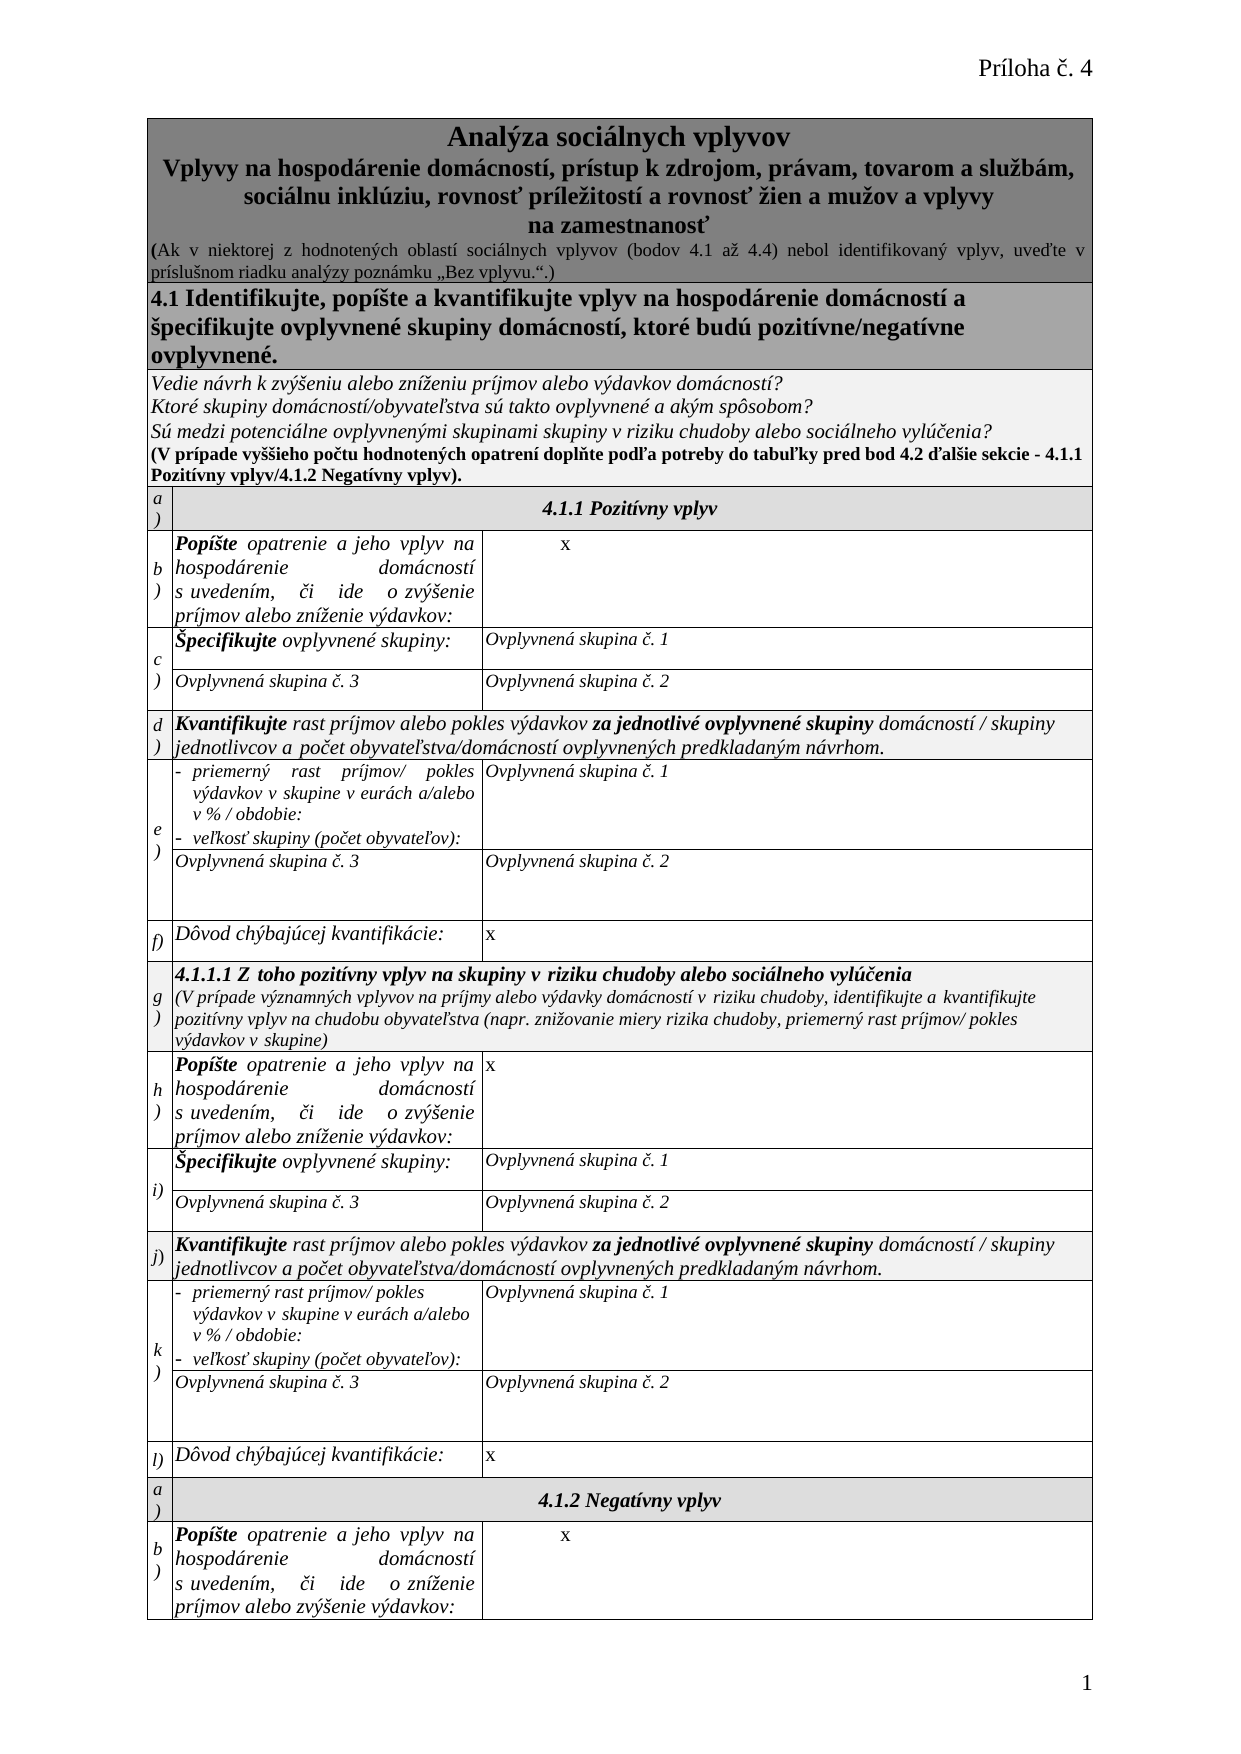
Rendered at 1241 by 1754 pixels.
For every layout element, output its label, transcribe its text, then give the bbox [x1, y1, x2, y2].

table_cell Ovplyvnená skupina č. 1 [483, 628, 1092, 668]
table_cell Špecifikujte ovplyvnené skupiny: [173, 1149, 482, 1189]
table_cell 4.1 Identifikujte, popíšte a kvantifikujte vplyv na hospodárenie domácností a špecifikujte ovplyvnené skupiny domácností, ktoré budú pozitívne/negatívne ovplyvnené. [148, 283, 1092, 369]
table_header Analýza sociálnych vplyvov Vplyvy na hospodárenie domácností, prístup k zdrojom, právam, tovarom a službám, sociálnu inklúziu, rovnosť príležitostí a rovnosť žien a mužov a vplyvy na zamestnanosť (Ak v niektorej z hodnotených oblastí sociálnych vplyvov (bodov 4.1 až 4.4) nebol identifikovaný vplyv, uveďte v príslušnom riadku analýzy poznámku „Bez vplyvu.“.) [148, 119, 1092, 282]
table_cell b) [148, 1522, 172, 1618]
table_cell j) [148, 1232, 172, 1280]
table_cell k) [148, 1281, 172, 1441]
table_cell Špecifikujte ovplyvnené skupiny: [173, 628, 482, 668]
table_cell Kvantifikujte rast príjmov alebo pokles výdavkov za jednotlivé ovplyvnené skupiny domácností / skupiny jednotlivcov a počet obyvateľstva/domácností ovplyvnených predkladaným návrhom. [173, 1232, 1092, 1280]
table_cell Ovplyvnená skupina č. 2 [483, 850, 1092, 920]
table_cell h) [148, 1052, 172, 1148]
table_cell 4.1.1 Pozitívny vplyv [173, 487, 1092, 530]
table_cell Ovplyvnená skupina č. 3 [173, 1371, 482, 1441]
table_cell Vedie návrh k zvýšeniu alebo zníženiu príjmov alebo výdavkov domácností? Ktoré skupiny domácností/obyvateľstva sú takto ovplyvnené a akým spôsobom? Sú medzi potenciálne ovplyvnenými skupinami skupiny v riziku chudoby alebo sociálneho vylúčenia? (V prípade vyššieho počtu hodnotených opatrení doplňte podľa potreby do tabuľky pred bod 4.2 ďalšie sekcie - 4.1.1 Pozitívny vplyv/4.1.2 Negatívny vplyv). [148, 370, 1092, 486]
table_cell x [483, 531, 1092, 627]
table_cell Dôvod chýbajúcej kvantifikácie: [173, 1442, 482, 1477]
table_cell l) [148, 1442, 172, 1477]
table_cell 4.1.2 Negatívny vplyv [173, 1478, 1092, 1521]
table_cell priemerný rast príjmov/ pokles výdavkov v skupine v eurách a/alebo v % / obdobie: veľkosť skupiny (počet obyvateľov): [173, 760, 482, 849]
table_cell Dôvod chýbajúcej kvantifikácie: [173, 921, 482, 961]
table_cell Popíšte opatrenie a jeho vplyv na hospodárenie domácností s uvedením, či ide o zníženie príjmov alebo zvýšenie výdavkov: [173, 1522, 482, 1618]
table_cell Ovplyvnená skupina č. 1 [483, 1281, 1092, 1370]
table_cell a) [148, 1478, 172, 1521]
table_cell i) [148, 1149, 172, 1231]
table_cell g) [148, 962, 172, 1051]
table_cell x [483, 921, 1092, 961]
table_cell Ovplyvnená skupina č. 3 [173, 850, 482, 920]
table_cell Ovplyvnená skupina č. 3 [173, 670, 482, 710]
table_cell a) [148, 487, 172, 530]
table_cell x [483, 1052, 1092, 1148]
table_cell Ovplyvnená skupina č. 2 [483, 1371, 1092, 1441]
table_cell f) [148, 921, 172, 961]
table_cell e) [148, 760, 172, 920]
table_cell Ovplyvnená skupina č. 2 [483, 670, 1092, 710]
table_cell Ovplyvnená skupina č. 3 [173, 1191, 482, 1231]
table_cell Popíšte opatrenie a jeho vplyv na hospodárenie domácností s uvedením, či ide o zvýšenie príjmov alebo zníženie výdavkov: [173, 531, 482, 627]
table_cell priemerný rast príjmov/ pokles výdavkov v skupine v eurách a/alebo v % / obdobie: veľkosť skupiny (počet obyvateľov): [173, 1281, 482, 1370]
table_cell b) [148, 531, 172, 627]
table_cell Kvantifikujte rast príjmov alebo pokles výdavkov za jednotlivé ovplyvnené skupiny domácností / skupiny jednotlivcov a počet obyvateľstva/domácností ovplyvnených predkladaným návrhom. [173, 711, 1092, 759]
table_cell c) [148, 628, 172, 710]
table_cell Ovplyvnená skupina č. 1 [483, 1149, 1092, 1189]
table_cell Ovplyvnená skupina č. 1 [483, 760, 1092, 849]
table_cell x [483, 1522, 1092, 1618]
table_cell 4.1.1.1 Z toho pozitívny vplyv na skupiny v riziku chudoby alebo sociálneho vylúčenia (V prípade významných vplyvov na príjmy alebo výdavky domácností v riziku chudoby, identifikujte a kvantifikujte pozitívny vplyv na chudobu obyvateľstva (napr. znižovanie miery rizika chudoby, priemerný rast príjmov/ pokles výdavkov v skupine) [173, 962, 1092, 1051]
table_cell d) [148, 711, 172, 759]
table_cell Popíšte opatrenie a jeho vplyv na hospodárenie domácností s uvedením, či ide o zvýšenie príjmov alebo zníženie výdavkov: [173, 1052, 482, 1148]
table_cell x [483, 1442, 1092, 1477]
table_cell Ovplyvnená skupina č. 2 [483, 1191, 1092, 1231]
